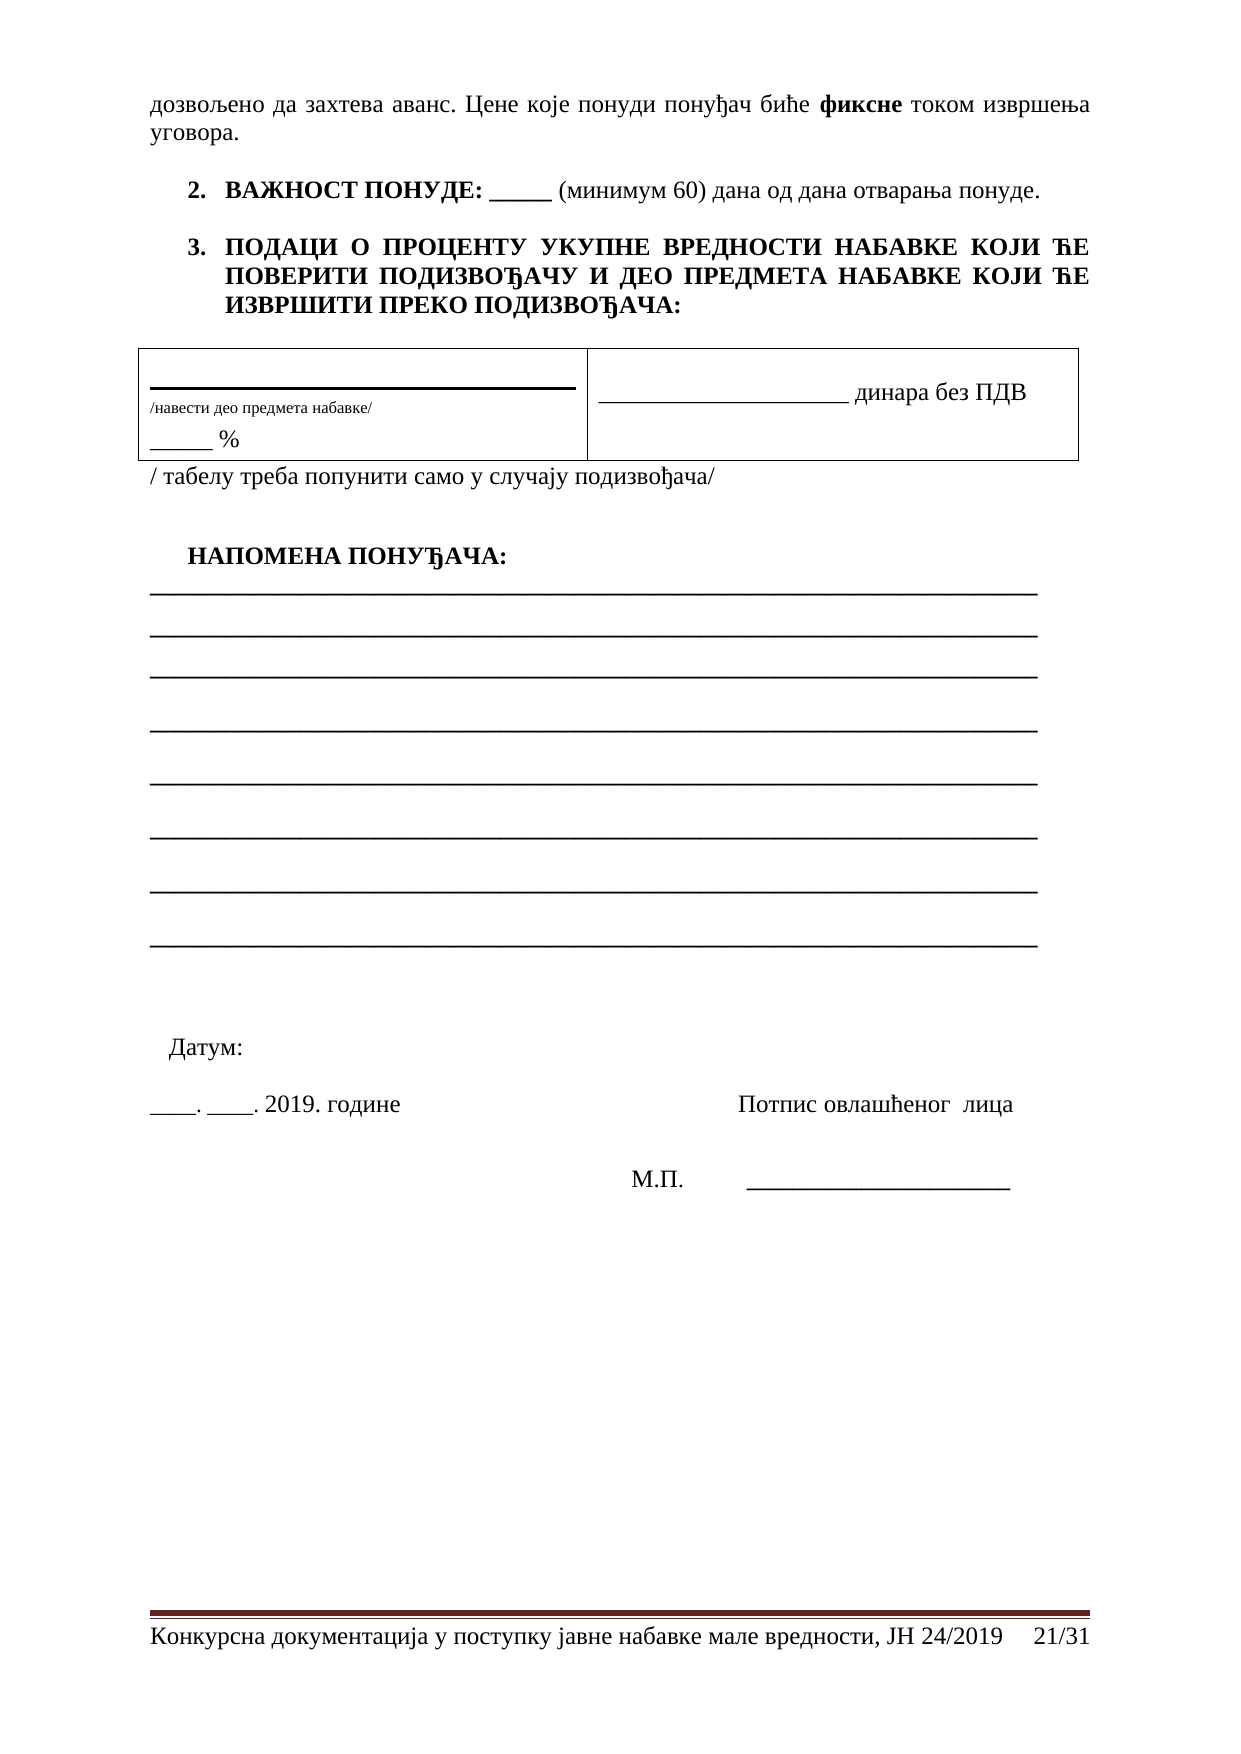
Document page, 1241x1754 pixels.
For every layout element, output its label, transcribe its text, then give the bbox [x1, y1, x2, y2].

text _______________________________________________________________________ [150, 759, 1090, 788]
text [150, 89, 1090, 146]
text _______________________________________________________________________ [150, 569, 1090, 598]
text _______________________________________________________________________ [150, 921, 1090, 949]
text _______________________________________________________________________ [150, 813, 1090, 842]
text _______________________________________________________________________ [150, 706, 1090, 734]
text / табелу треба попунити само у случају подизвођача/ [150, 461, 1120, 490]
text _______________________________________________________________________ [150, 652, 1090, 681]
text НАПОМЕНА ПОНУЂАЧА: [150, 541, 1090, 569]
table_header /навести део предмета набавке/ _____ % [139, 349, 587, 460]
text М.П. _______________________ [150, 1164, 1090, 1192]
table_header ____________________ динара без ПДВ [588, 349, 1078, 460]
list ПОДАЦИ О ПРОЦЕНТУ УКУПНЕ ВРЕДНОСТИ НАБАВКЕ КОЈИ ЋЕ ПОВЕРИТИ ПОДИЗВОЂАЧУ И ДЕО ПРЕДМЕТА НАБАВКЕ КОЈИ ЋЕ ИЗВРШИТИ ПРЕКО ПОДИЗВОЂАЧА: [187, 232, 1090, 319]
text Датум: [150, 1032, 1090, 1061]
text _______________________________________________________________________ [150, 611, 1090, 639]
list ВАЖНОСТ ПОНУДЕ: _____ (минимум 60) дана од дана отварања понуде. [187, 175, 1120, 204]
text ____. ____. 2019. године Потпис овлашћеног лица [150, 1089, 1083, 1118]
text _______________________________________________________________________ [150, 867, 1090, 896]
